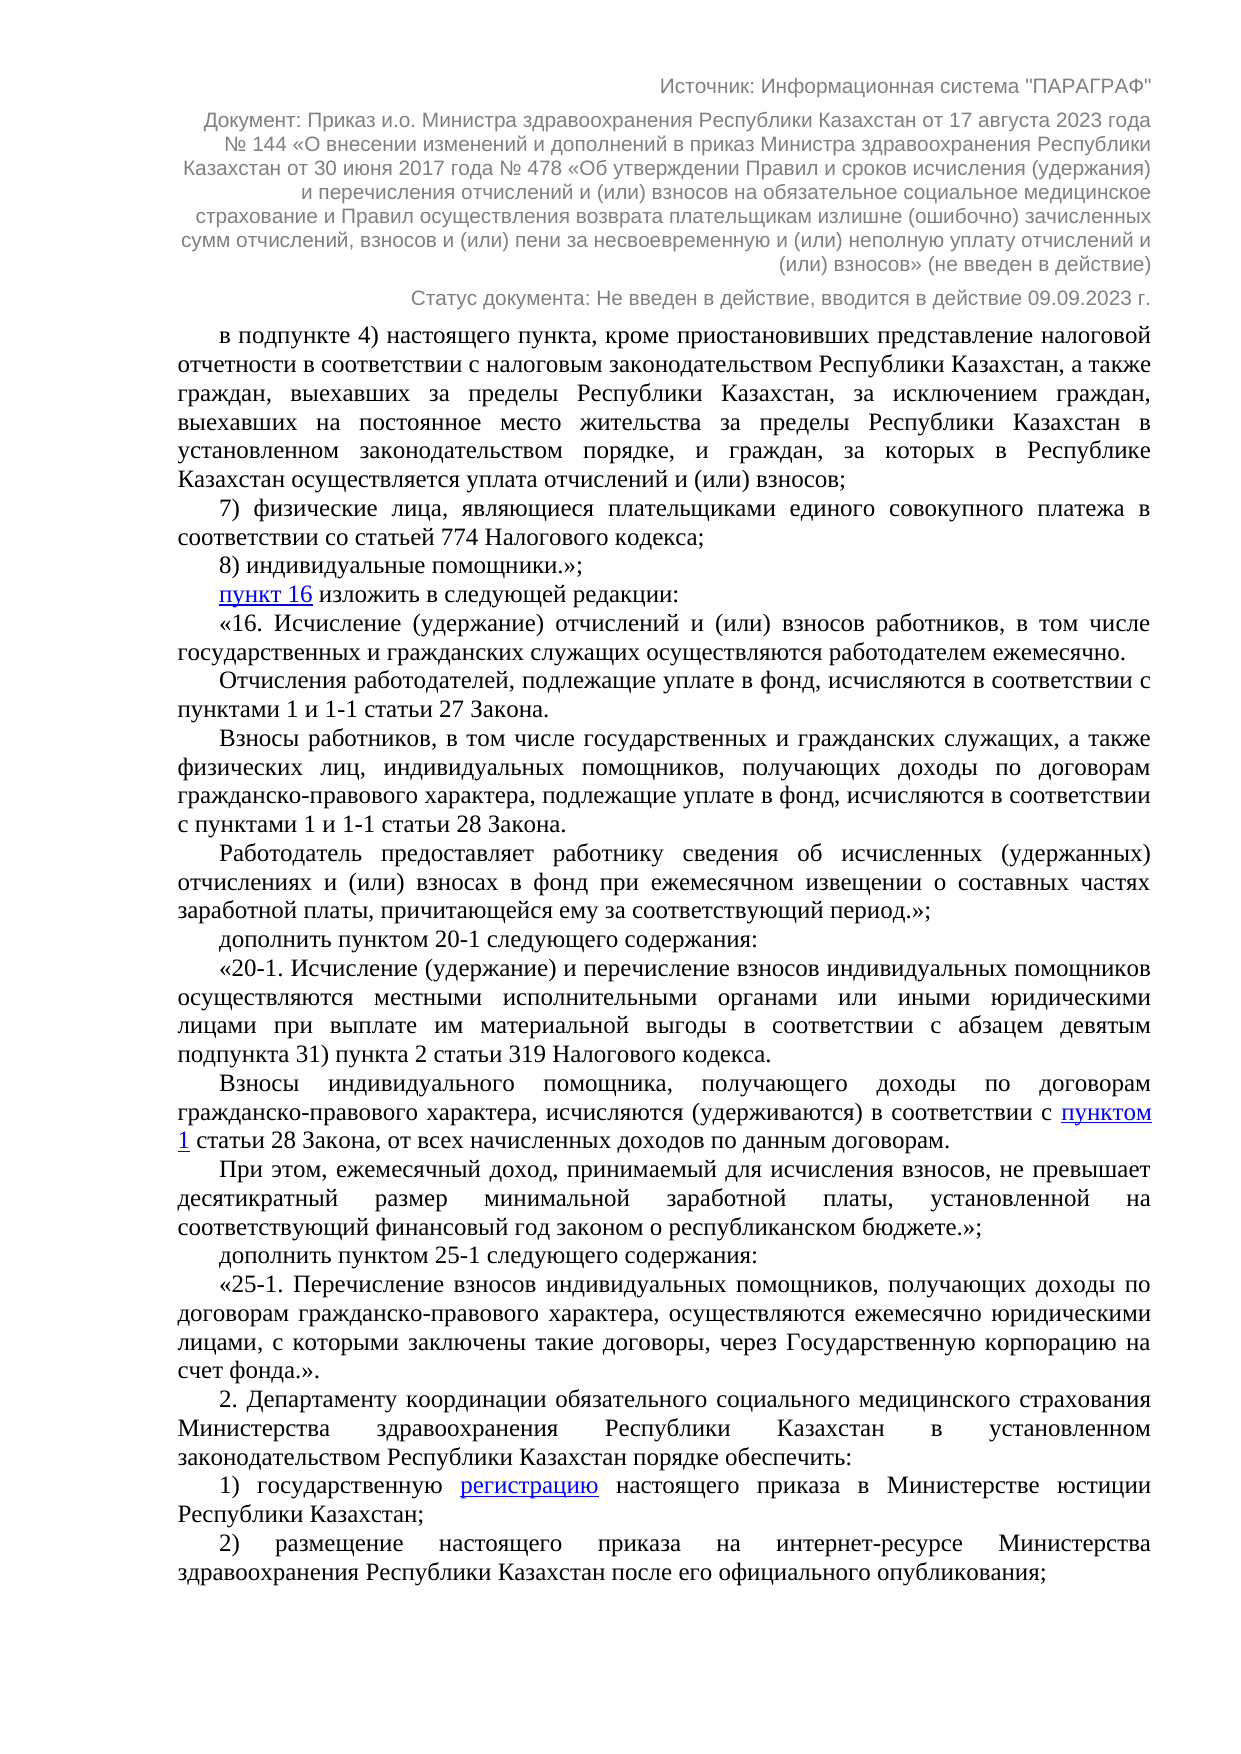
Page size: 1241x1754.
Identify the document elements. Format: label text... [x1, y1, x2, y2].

text 8) индивидуальные помощники.»; [177, 551, 1152, 579]
text 7) физические лица, являющиеся плательщиками единого совокупного платежа в соответствии со статьей 774 Налогового кодекса; [177, 493, 1152, 551]
text 1) государственную регистрацию настоящего приказа в Министерстве юстиции Республики Казахстан; [177, 1471, 1152, 1528]
text 2) размещение настоящего приказа на интернет-ресурсе Министерства здравоохранения Республики Казахстан после его официального опубликования; [177, 1528, 1152, 1586]
text в подпункте 4) настоящего пункта, кроме приостановивших представление налоговой отчетности в соответствии с налоговым законодательством Республики Казахстан, а также граждан, выехавших за пределы Республики Казахстан, за исключением граждан, выехавших на постоянное место жительства за пределы Республики Казахстан в установленном законодательством порядке, и граждан, за которых в Республике Казахстан осуществляется уплата отчислений и (или) взносов; [177, 321, 1152, 493]
text пункт 16 изложить в следующей редакции: [177, 579, 1152, 608]
text «20-1. Исчисление (удержание) и перечисление взносов индивидуальных помощников осуществляются местными исполнительными органами или иными юридическими лицами при выплате им материальной выгоды в соответствии с абзацем девятым подпункта 31) пункта 2 статьи 319 Налогового кодекса. [177, 953, 1152, 1068]
text 2. Департаменту координации обязательного социального медицинского страхования Министерства здравоохранения Республики Казахстан в установленном законодательством Республики Казахстан порядке обеспечить: [177, 1384, 1152, 1471]
text дополнить пунктом 20-1 следующего содержания: [177, 924, 1152, 953]
text Взносы индивидуального помощника, получающего доходы по договорам гражданско-правового характера, исчисляются (удерживаются) в соответствии с пунктом 1 статьи 28 Закона, от всех начисленных доходов по данным договорам. [177, 1068, 1152, 1154]
text «16. Исчисление (удержание) отчислений и (или) взносов работников, в том числе государственных и гражданских служащих осуществляются работодателем ежемесячно. [177, 608, 1152, 666]
text Отчисления работодателей, подлежащие уплате в фонд, исчисляются в соответствии с пунктами 1 и 1-1 статьи 27 Закона. [177, 666, 1152, 723]
text Взносы работников, в том числе государственных и гражданских служащих, а также физических лиц, индивидуальных помощников, получающих доходы по договорам гражданско-правового характера, подлежащие уплате в фонд, исчисляются в соответствии с пунктами 1 и 1-1 статьи 28 Закона. [177, 723, 1152, 838]
text «25-1. Перечисление взносов индивидуальных помощников, получающих доходы по договорам гражданско-правового характера, осуществляются ежемесячно юридическими лицами, с которыми заключены такие договоры, через Государственную корпорацию на счет фонда.». [177, 1269, 1152, 1384]
text дополнить пунктом 25-1 следующего содержания: [177, 1241, 1152, 1269]
text Работодатель предоставляет работнику сведения об исчисленных (удержанных) отчислениях и (или) взносах в фонд при ежемесячном извещении о составных частях заработной платы, причитающейся ему за соответствующий период.»; [177, 838, 1152, 924]
text При этом, ежемесячный доход, принимаемый для исчисления взносов, не превышает десятикратный размер минимальной заработной платы, установленной на соответствующий финансовый год законом о республиканском бюджете.»; [177, 1154, 1152, 1241]
